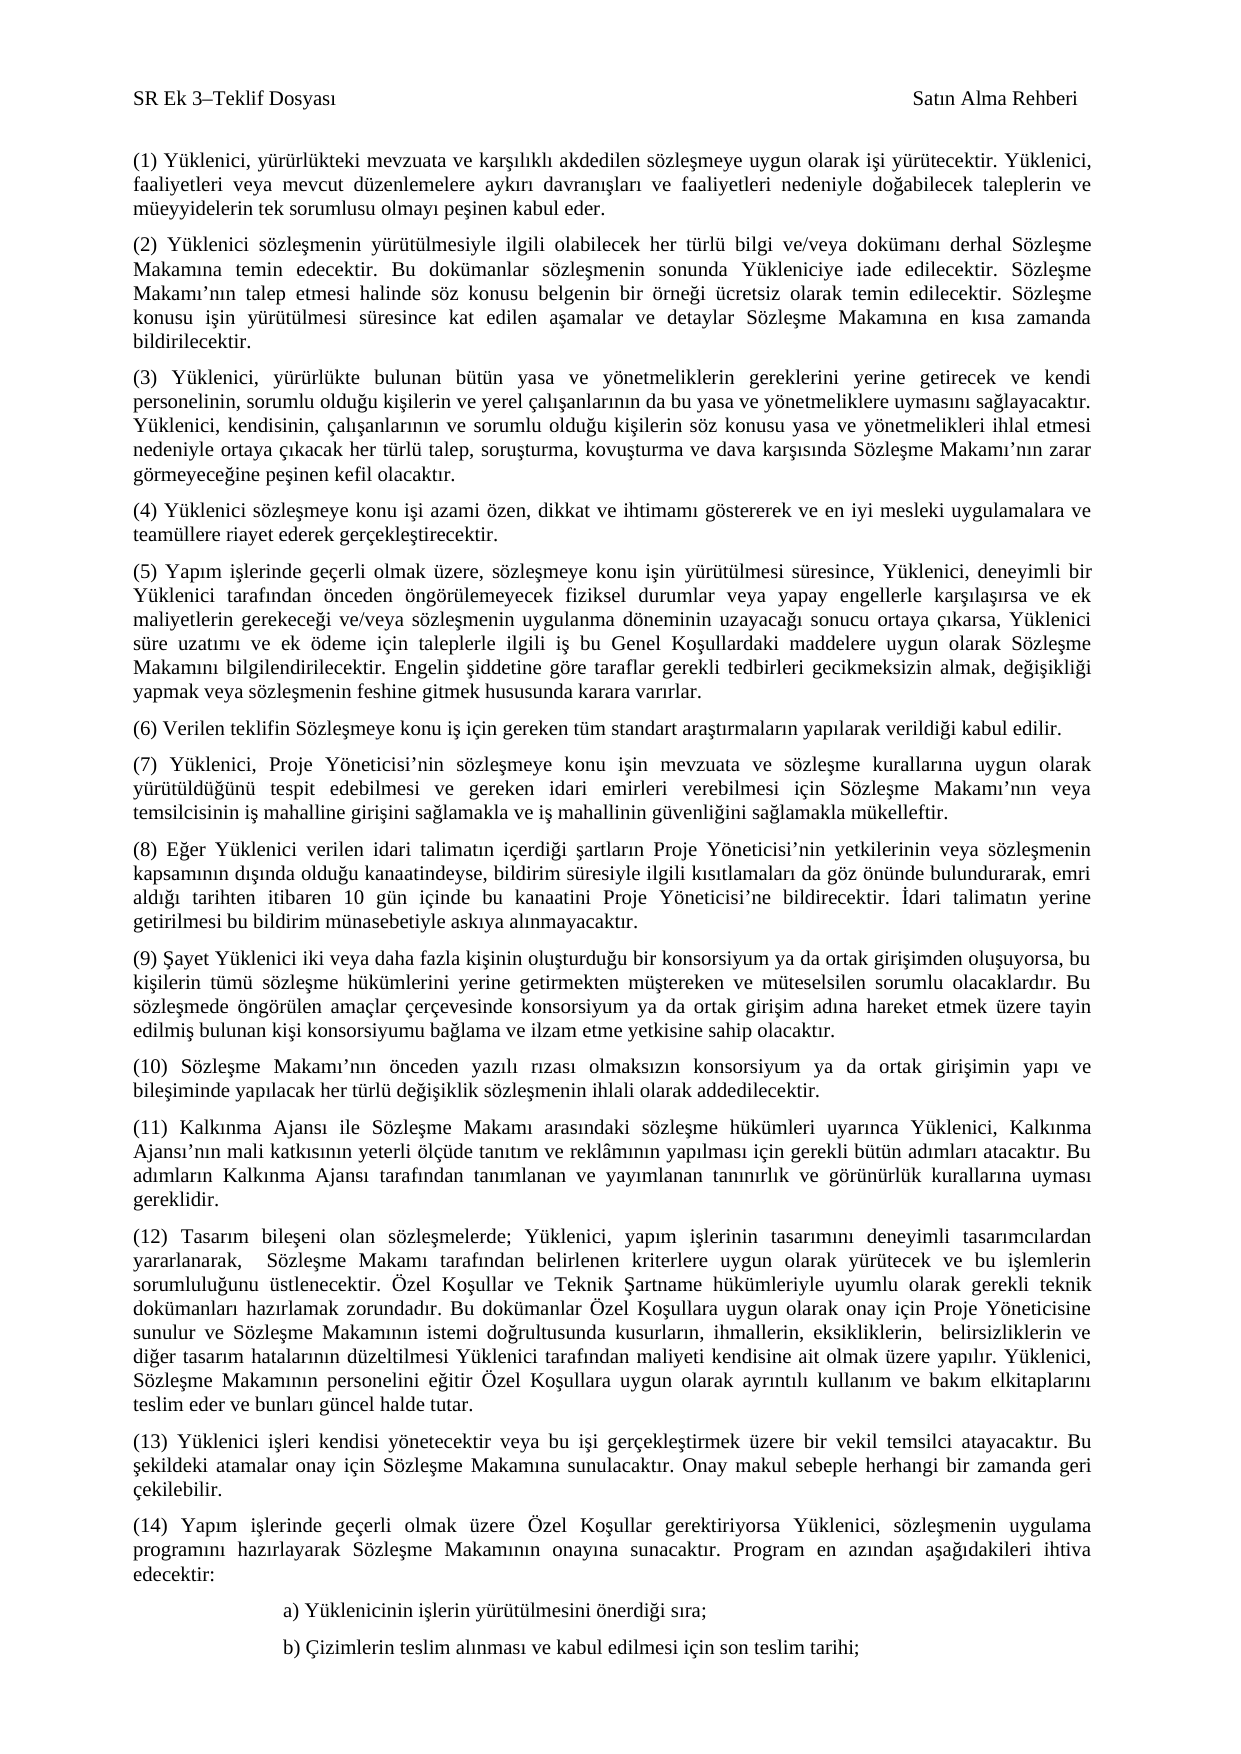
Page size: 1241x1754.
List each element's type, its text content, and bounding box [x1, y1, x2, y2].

text (6) Verilen teklifin Sözleşmeye konu iş için gereken tüm standart araştırmaların yapılarak verildiği kabul edilir. [133, 716, 1093, 739]
text (13) Yüklenici işleri kendisi yönetecektir veya bu işi gerçekleştirmek üzere bir vekil temsilci atayacaktır. Bu şekildeki atamalar onay için Sözleşme Makamına sunulacaktır. Onay makul sebeple herhangi bir zamanda geri çekilebilir. [133, 1429, 1093, 1501]
text (8) Eğer Yüklenici verilen idari talimatın içerdiği şartların Proje Yöneticisi’nin yetkilerinin veya sözleşmenin kapsamının dışında olduğu kanaatindeyse, bildirim süresiyle ilgili kısıtlamaları da göz önünde bulundurarak, emri aldığı tarihten itibaren 10 gün içinde bu kanaatini Proje Yöneticisi’ne bildirecektir. İdari talimatın yerine getirilmesi bu bildirim münasebetiyle askıya alınmayacaktır. [133, 837, 1093, 933]
text (4) Yüklenici sözleşmeye konu işi azami özen, dikkat ve ihtimamı göstererek ve en iyi mesleki uygulamalara ve teamüllere riayet ederek gerçekleştirecektir. [133, 498, 1093, 546]
text (1) Yüklenici, yürürlükteki mevzuata ve karşılıklı akdedilen sözleşmeye uygun olarak işi yürütecektir. Yüklenici, faaliyetleri veya mevcut düzenlemelere aykırı davranışları ve faaliyetleri nedeniyle doğabilecek taleplerin ve müeyyidelerin tek sorumlusu olmayı peşinen kabul eder. [133, 148, 1093, 220]
text (5) Yapım işlerinde geçerli olmak üzere, sözleşmeye konu işin yürütülmesi süresince, Yüklenici, deneyimli bir Yüklenici tarafından önceden öngörülemeyecek fiziksel durumlar veya yapay engellerle karşılaşırsa ve ek maliyetlerin gerekeceği ve/veya sözleşmenin uygulanma döneminin uzayacağı sonucu ortaya çıkarsa, Yüklenici süre uzatımı ve ek ödeme için taleplerle ilgili iş bu Genel Koşullardaki maddelere uygun olarak Sözleşme Makamını bilgilendirilecektir. Engelin şiddetine göre taraflar gerekli tedbirleri gecikmeksizin almak, değişikliği yapmak veya sözleşmenin feshine gitmek hususunda karara varırlar. [133, 559, 1093, 703]
text b) Çizimlerin teslim alınması ve kabul edilmesi için son teslim tarihi; [208, 1634, 1093, 1659]
text (10) Sözleşme Makamı’nın önceden yazılı rızası olmaksızın konsorsiyum ya da ortak girişimin yapı ve bileşiminde yapılacak her türlü değişiklik sözleşmenin ihlali olarak addedilecektir. [133, 1054, 1093, 1102]
text a) Yüklenicinin işlerin yürütülmesini önerdiği sıra; [208, 1598, 1093, 1622]
text (12) Tasarım bileşeni olan sözleşmelerde; Yüklenici, yapım işlerinin tasarımını deneyimli tasarımcılardan yararlanarak, Sözleşme Makamı tarafından belirlenen kriterlere uygun olarak yürütecek ve bu işlemlerin sorumluluğunu üstlenecektir. Özel Koşullar ve Teknik Şartname hükümleriyle uyumlu olarak gerekli teknik dokümanları hazırlamak zorundadır. Bu dokümanlar Özel Koşullara uygun olarak onay için Proje Yöneticisine sunulur ve Sözleşme Makamının istemi doğrultusunda kusurların, ihmallerin, eksikliklerin, belirsizliklerin ve diğer tasarım hatalarının düzeltilmesi Yüklenici tarafından maliyeti kendisine ait olmak üzere yapılır. Yüklenici, Sözleşme Makamının personelini eğitir Özel Koşullara uygun olarak ayrıntılı kullanım ve bakım elkitaplarını teslim eder ve bunları güncel halde tutar. [133, 1224, 1093, 1416]
text (3) Yüklenici, yürürlükte bulunan bütün yasa ve yönetmeliklerin gereklerini yerine getirecek ve kendi personelinin, sorumlu olduğu kişilerin ve yerel çalışanlarının da bu yasa ve yönetmeliklere uymasını sağlayacaktır. Yüklenici, kendisinin, çalışanlarının ve sorumlu olduğu kişilerin söz konusu yasa ve yönetmelikleri ihlal etmesi nedeniyle ortaya çıkacak her türlü talep, soruşturma, kovuşturma ve dava karşısında Sözleşme Makamı’nın zarar görmeyeceğine peşinen kefil olacaktır. [133, 365, 1093, 486]
text (9) Şayet Yüklenici iki veya daha fazla kişinin oluşturduğu bir konsorsiyum ya da ortak girişimden oluşuyorsa, bu kişilerin tümü sözleşme hükümlerini yerine getirmekten müştereken ve müteselsilen sorumlu olacaklardır. Bu sözleşmede öngörülen amaçlar çerçevesinde konsorsiyum ya da ortak girişim adına hareket etmek üzere tayin edilmiş bulunan kişi konsorsiyumu bağlama ve ilzam etme yetkisine sahip olacaktır. [133, 946, 1093, 1042]
text (2) Yüklenici sözleşmenin yürütülmesiyle ilgili olabilecek her türlü bilgi ve/veya dokümanı derhal Sözleşme Makamına temin edecektir. Bu dokümanlar sözleşmenin sonunda Yükleniciye iade edilecektir. Sözleşme Makamı’nın talep etmesi halinde söz konusu belgenin bir örneği ücretsiz olarak temin edilecektir. Sözleşme konusu işin yürütülmesi süresince kat edilen aşamalar ve detaylar Sözleşme Makamına en kısa zamanda bildirilecektir. [133, 232, 1093, 353]
text (7) Yüklenici, Proje Yöneticisi’nin sözleşmeye konu işin mevzuata ve sözleşme kurallarına uygun olarak yürütüldüğünü tespit edebilmesi ve gereken idari emirleri verebilmesi için Sözleşme Makamı’nın veya temsilcisinin iş mahalline girişini sağlamakla ve iş mahallinin güvenliğini sağlamakla mükelleftir. [133, 752, 1093, 824]
text (14) Yapım işlerinde geçerli olmak üzere Özel Koşullar gerektiriyorsa Yüklenici, sözleşmenin uygulama programını hazırlayarak Sözleşme Makamının onayına sunacaktır. Program en azından aşağıdakileri ihtiva edecektir: [133, 1513, 1093, 1586]
text (11) Kalkınma Ajansı ile Sözleşme Makamı arasındaki sözleşme hükümleri uyarınca Yüklenici, Kalkınma Ajansı’nın mali katkısının yeterli ölçüde tanıtım ve reklâmının yapılması için gerekli bütün adımları atacaktır. Bu adımların Kalkınma Ajansı tarafından tanımlanan ve yayımlanan tanınırlık ve görünürlük kurallarına uyması gereklidir. [133, 1115, 1093, 1211]
